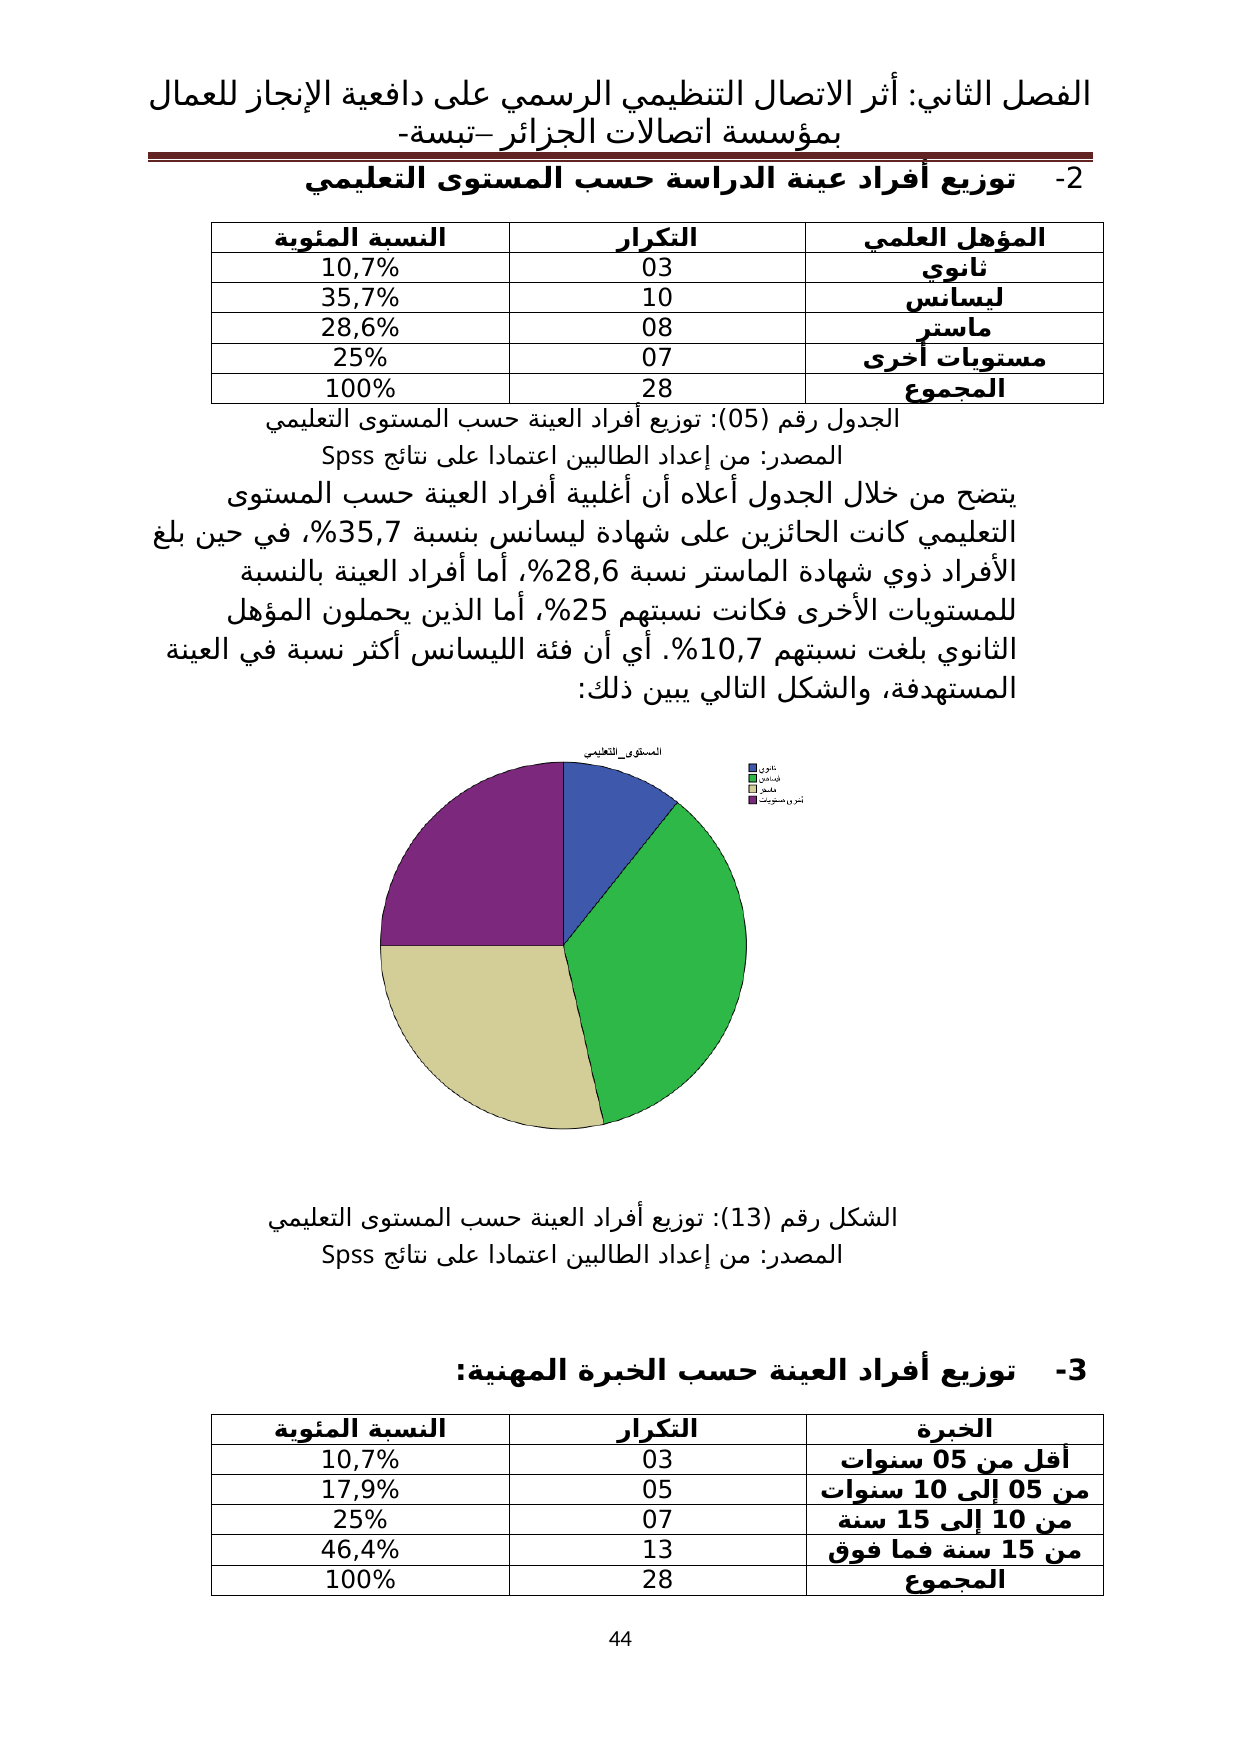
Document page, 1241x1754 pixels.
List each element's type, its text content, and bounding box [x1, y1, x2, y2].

table_cell المجموع [806, 374, 1103, 403]
table_cell 03 [510, 253, 805, 282]
table_header المؤهل العلمي [806, 223, 1103, 252]
table_cell 07 [510, 344, 805, 373]
table_cell 100% [212, 1566, 509, 1595]
table_cell 46,4% [212, 1535, 509, 1564]
list الشكل رقم (13): توزيع أفراد العينة حسب المستوى التعليمي [148, 1203, 1018, 1232]
table_cell 25% [212, 1505, 509, 1534]
list توزيع أفراد العينة حسب الخبرة المهنية: [148, 1354, 1055, 1388]
table_cell 03 [510, 1445, 806, 1474]
table_cell مستويات أخرى [806, 344, 1103, 373]
table_cell 13 [510, 1535, 806, 1564]
table_cell 07 [510, 1505, 806, 1534]
table_header النسبة المئوية [212, 223, 509, 252]
table_cell من 05 إلى 10 سنوات [807, 1475, 1103, 1504]
table_cell 10,7% [212, 253, 509, 282]
table_cell من 15 سنة فما فوق [807, 1535, 1103, 1564]
picture [374, 734, 872, 1133]
table_cell أقل من 05 سنوات [807, 1445, 1103, 1474]
table_header التكرار [510, 1415, 806, 1444]
table_cell 28 [510, 374, 805, 403]
list الجدول رقم (05): توزيع أفراد العينة حسب المستوى التعليمي [148, 404, 1018, 433]
table_cell 25% [212, 344, 509, 373]
table_cell ثانوي [806, 253, 1103, 282]
table_cell المجموع [807, 1566, 1103, 1595]
table_header التكرار [510, 223, 805, 252]
list يتضح من خلال الجدول أعلاه أن أغلبية أفراد العينة حسب المستوى التعليمي كانت الحائزين على شهادة ليسانس بنسبة 35,7%، في حين بلغ الأفراد ذوي شهادة الماستر نسبة 28,6%، أما أفراد العينة بالنسبة للمستويات الأخرى فكانت نسبتهم 25%، أما الذين يحملون المؤهل الثانوي بلغت نسبتهم 10,7%. أي أن فئة الليسانس أكثر نسبة في العينة المستهدفة، والشكل التالي يبين ذلك: [148, 477, 1018, 705]
table_cell ماستر [806, 313, 1103, 342]
list توزيع أفراد عينة الدراسة حسب المستوى التعليمي [148, 162, 1055, 196]
table_cell 17,9% [212, 1475, 509, 1504]
table_header النسبة المئوية [212, 1415, 509, 1444]
table_cell 28 [510, 1566, 806, 1595]
table_cell 05 [510, 1475, 806, 1504]
table_cell 10 [510, 283, 805, 312]
list المصدر: من إعداد الطالبين اعتمادا على نتائج Spss [148, 1236, 1018, 1270]
list المصدر: من إعداد الطالبين اعتمادا على نتائج Spss [148, 437, 1018, 472]
table_cell 100% [212, 374, 509, 403]
table_cell من 10 إلى 15 سنة [807, 1505, 1103, 1534]
table_cell ليسانس [806, 283, 1103, 312]
table_cell 28,6% [212, 313, 509, 342]
table_cell 08 [510, 313, 805, 342]
table_cell 10,7% [212, 1445, 509, 1474]
table_header الخبرة [807, 1415, 1103, 1444]
table_cell 35,7% [212, 283, 509, 312]
